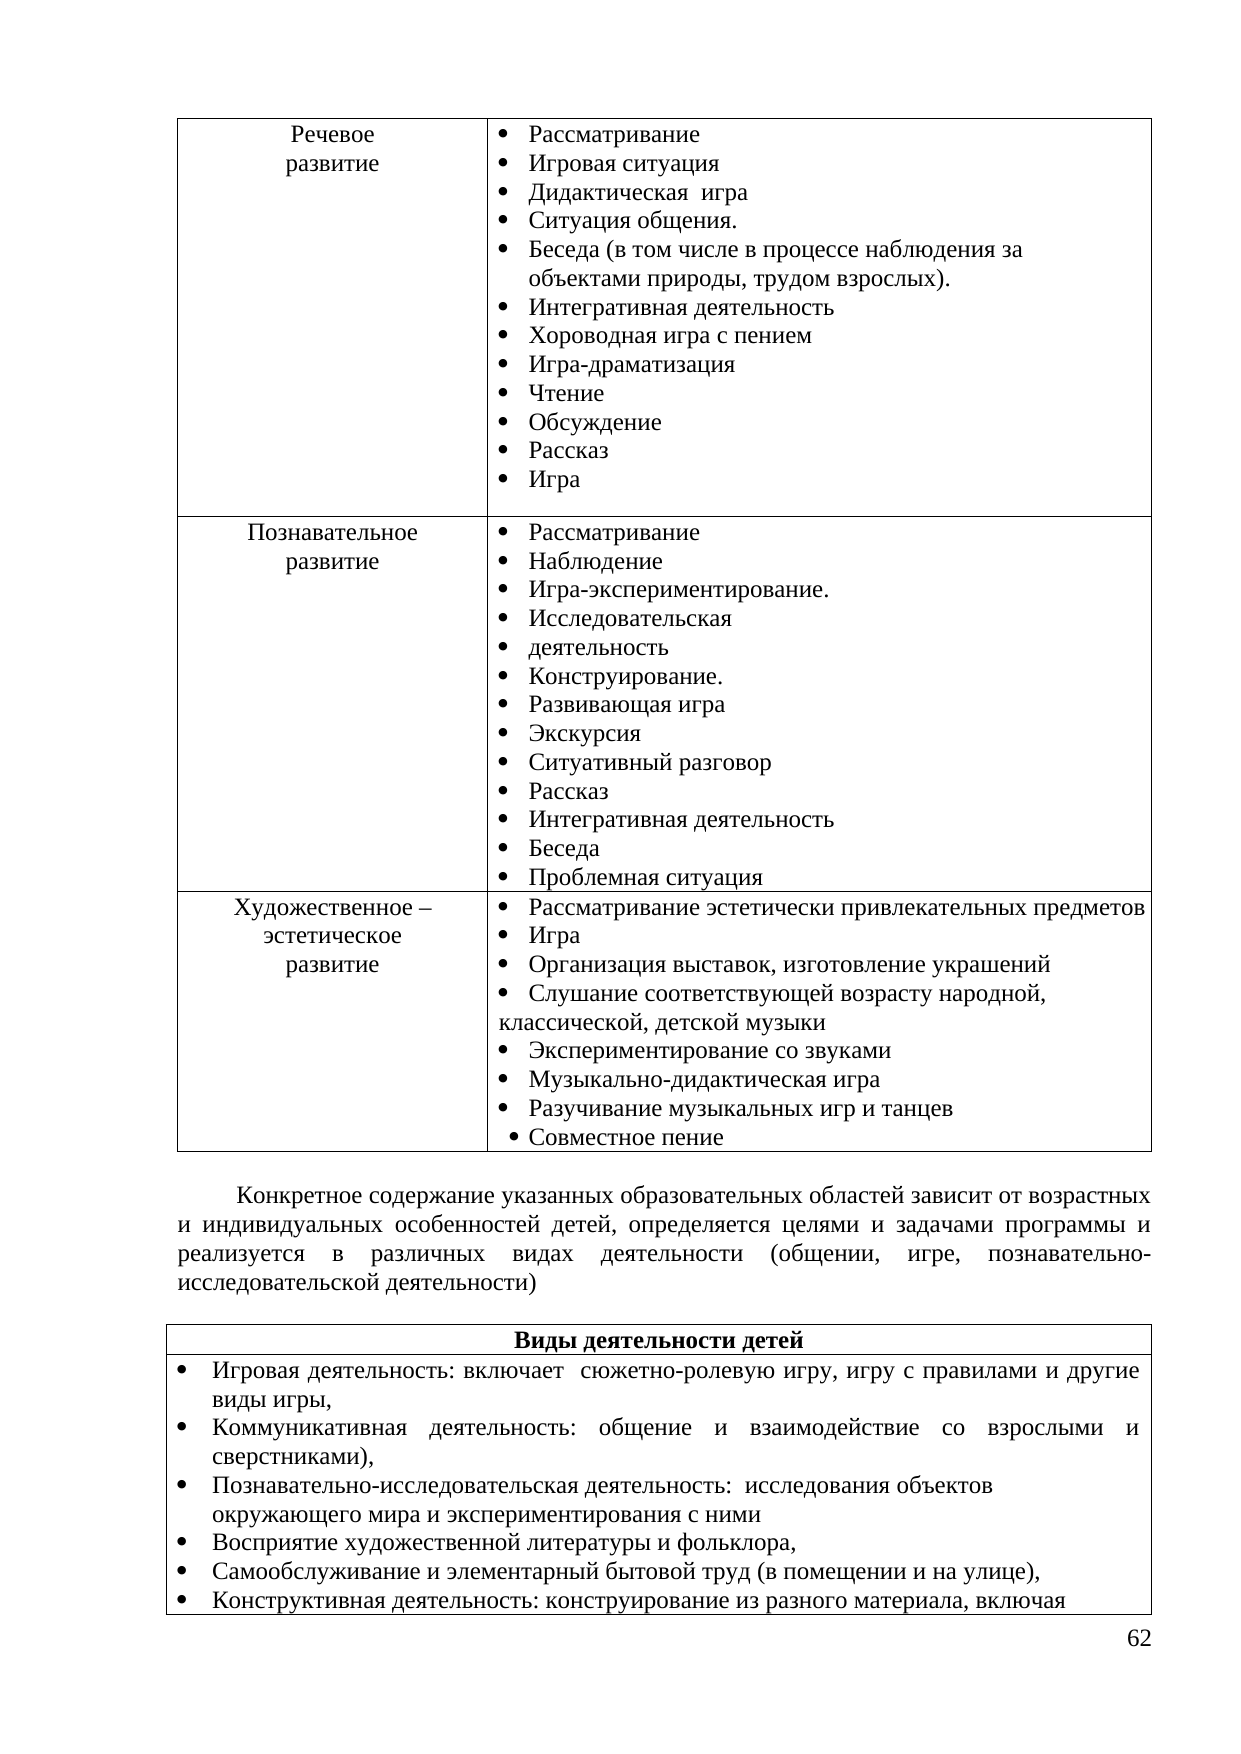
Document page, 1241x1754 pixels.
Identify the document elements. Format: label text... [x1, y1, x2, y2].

table_header Виды деятельности детей [167, 1325, 1151, 1354]
table_cell Художественное – эстетическое развитие [178, 892, 487, 1151]
table_cell Рассматривание Наблюдение Игра-экспериментирование. Исследовательская деятельность Конструирование. Развивающая игра Экскурсия Ситуативный разговор Рассказ Интегративная деятельность Беседа Проблемная ситуация [488, 517, 1151, 891]
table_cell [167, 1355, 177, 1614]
table_cell Рассматривание эстетически привлекательных предметов Игра Организация выставок, изготовление украшений Слушание соответствующей возрасту народной, классической, детской музыки Экспериментирование со звуками Музыкально-дидактическая игра Разучивание музыкальных игр и танцев Совместное пение [488, 892, 1151, 1151]
text Конкретное содержание указанных образовательных областей зависит от возрастных и индивидуальных особенностей детей, определяется целями и задачами программы и реализуется в различных видах деятельности (общении, игре, познавательно- исследовательской деятельности) [177, 1180, 1152, 1295]
table_cell Рассматривание Игровая ситуация Дидактическая игра Ситуация общения. Беседа (в том числе в процессе наблюдения за объектами природы, трудом взрослых). Интегративная деятельность Хороводная игра с пением Игра-драматизация Чтение Обсуждение Рассказ Игра [488, 119, 1151, 516]
table_cell Речевое развитие [178, 119, 487, 516]
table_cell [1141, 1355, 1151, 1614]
table_cell Познавательное развитие [178, 517, 487, 891]
